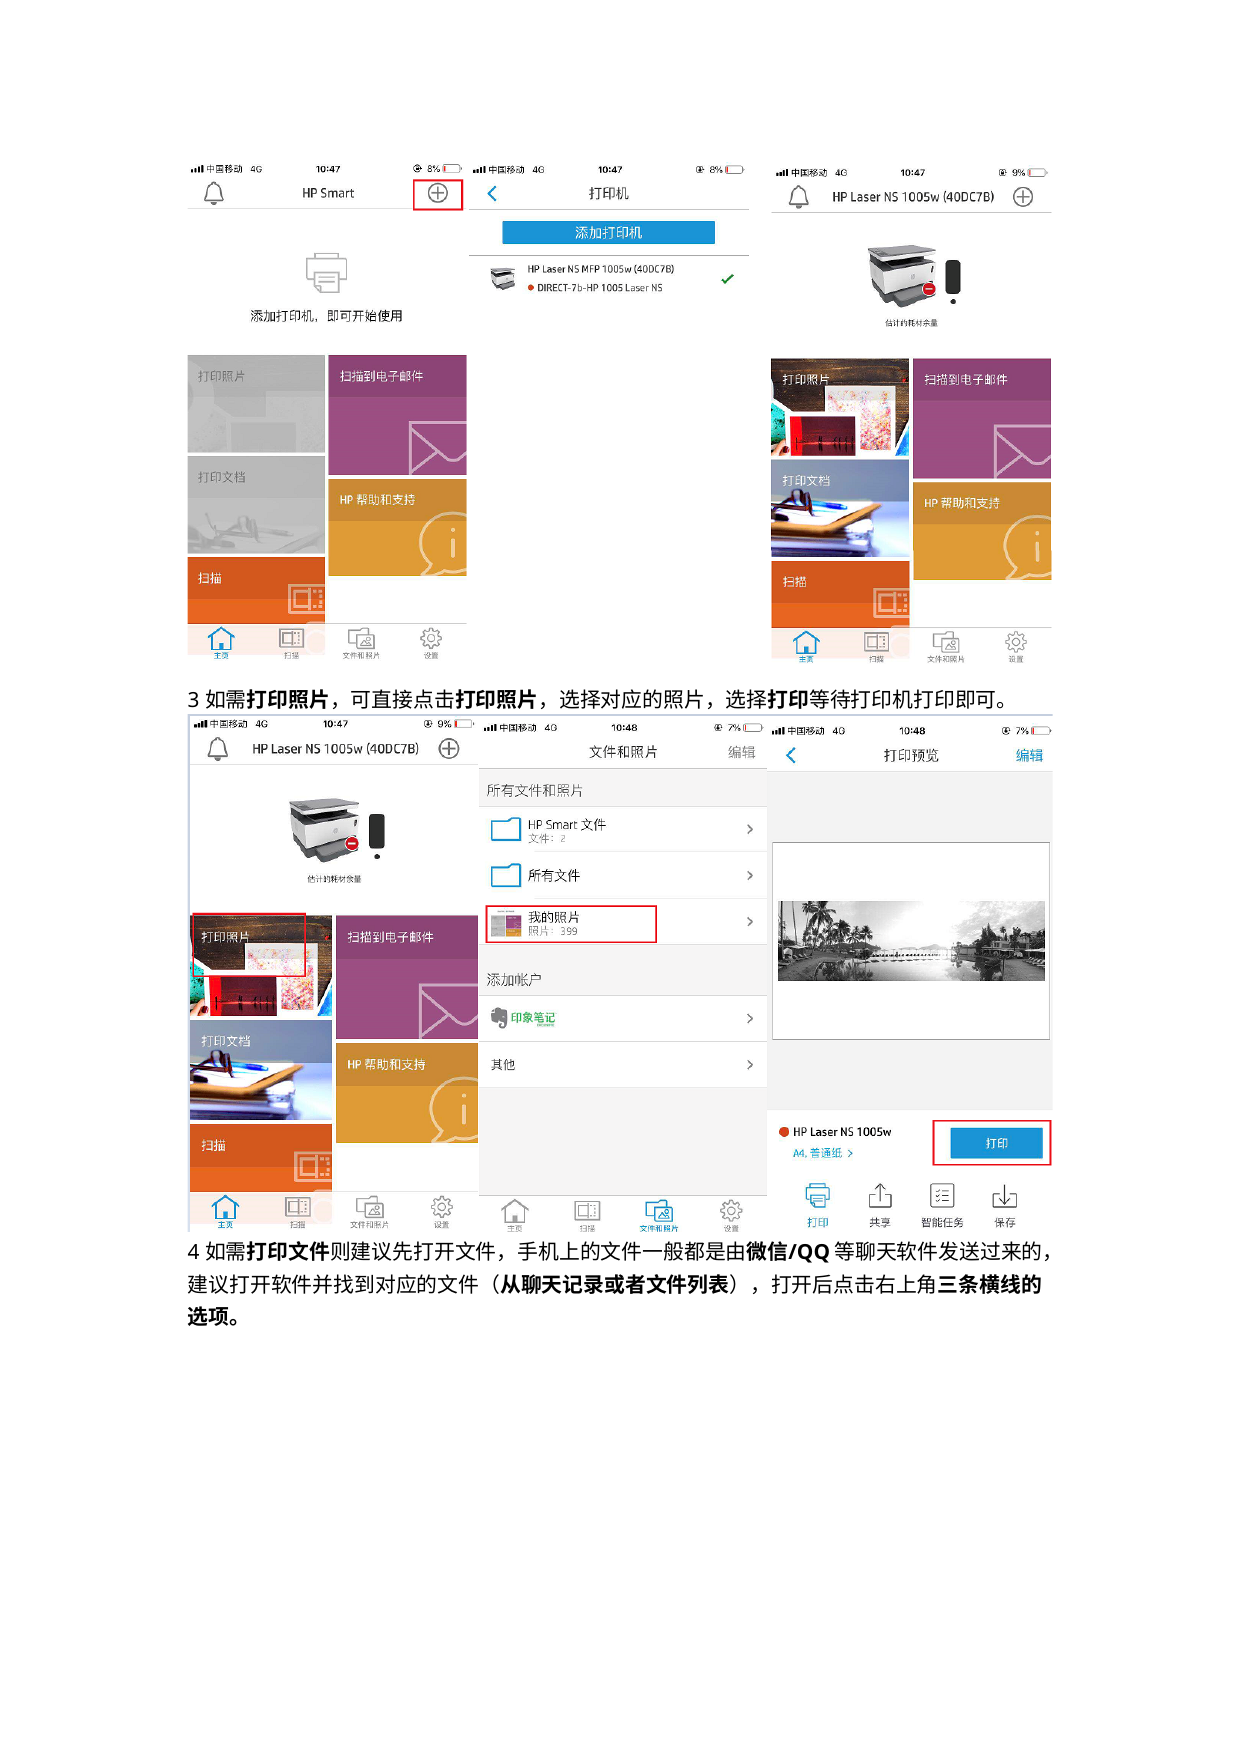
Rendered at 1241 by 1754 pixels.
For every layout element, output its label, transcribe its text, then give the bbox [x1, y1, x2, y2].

picture [187, 714, 1053, 1232]
picture [187, 162, 1053, 664]
text 3 如需打印照片，可直接点击打印照片，选择对应的照片，选择打印等待打印机打印即可。 [187, 682, 1053, 714]
text 4 如需打印文件则建议先打开文件，手机上的文件一般都是由微信/QQ等聊天软件发送过来的，建议打开软件并找到对应的文件（从聊天记录或者文件列表），打开后点击右上角三条横线的选项。 [187, 1234, 1053, 1332]
